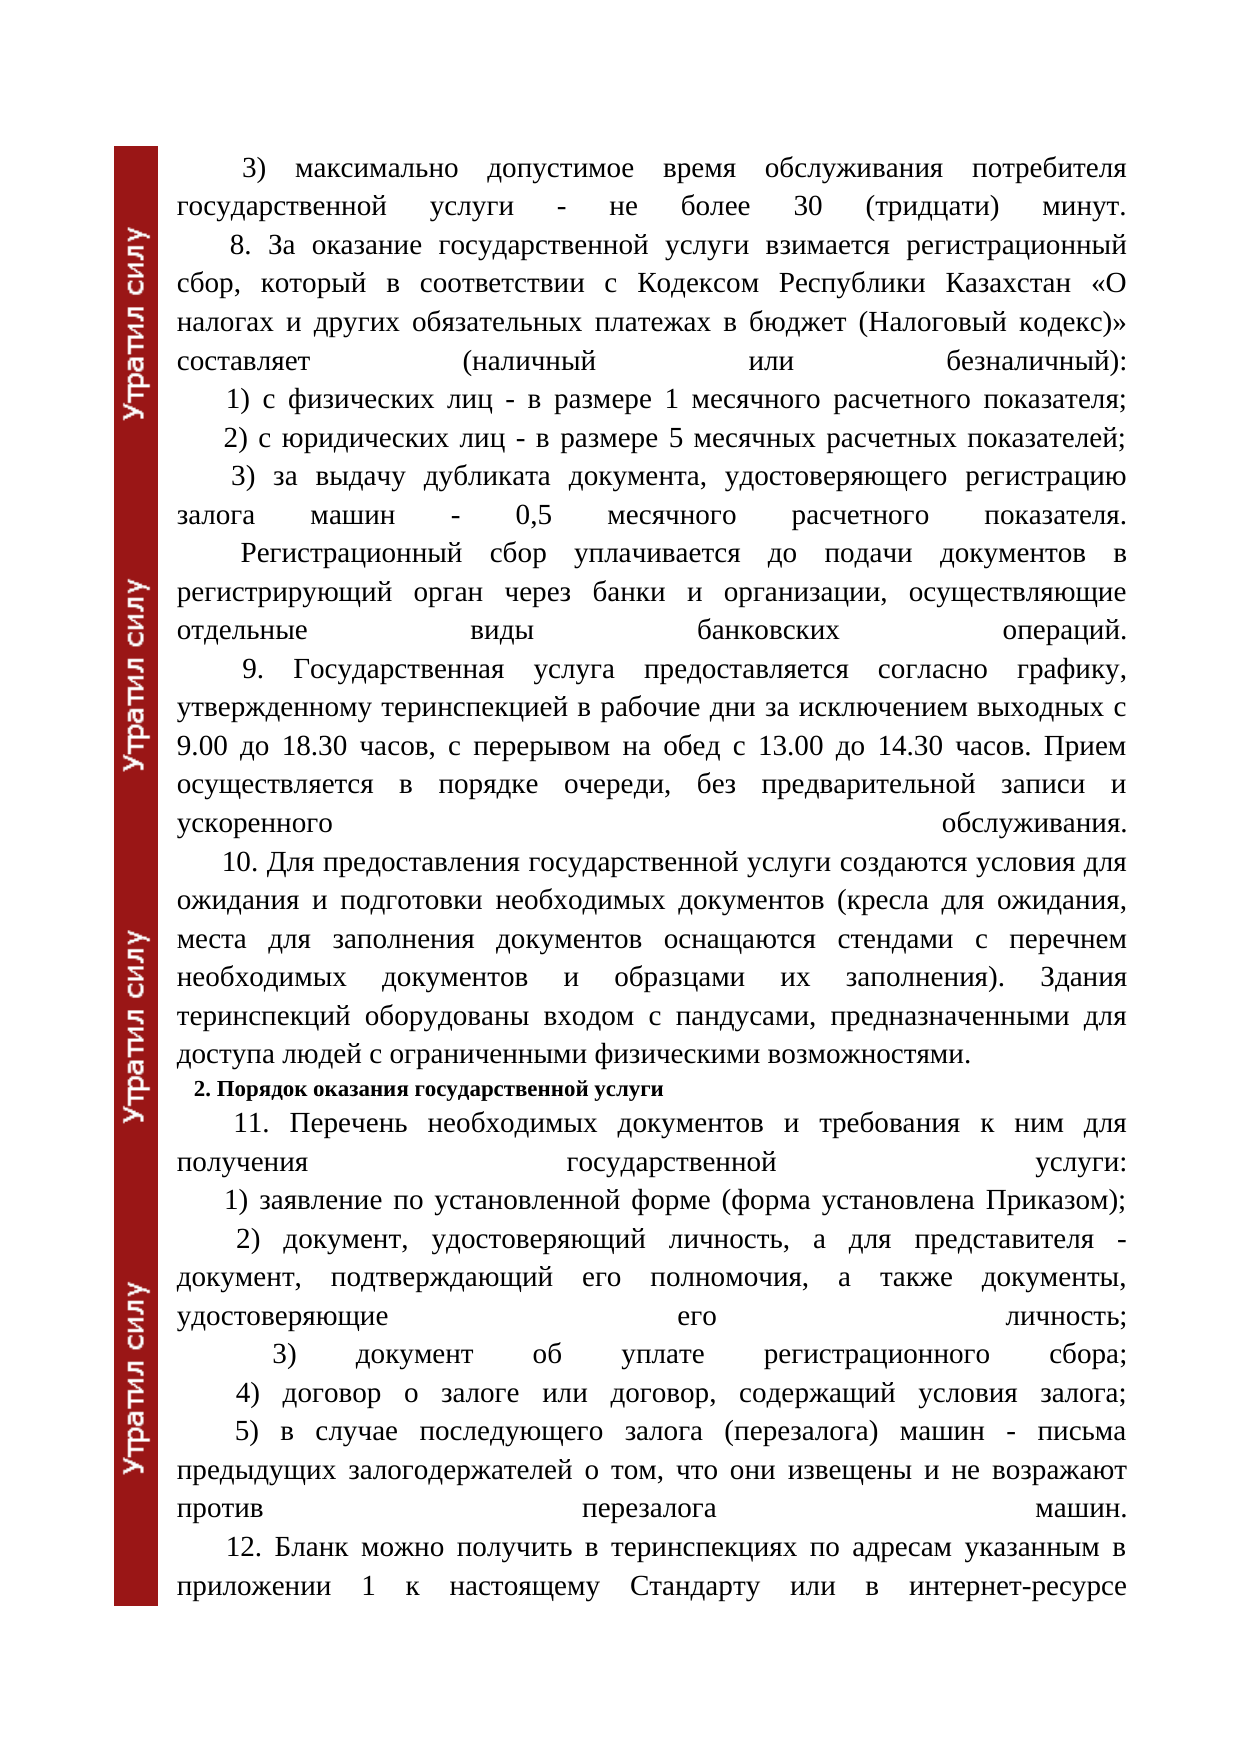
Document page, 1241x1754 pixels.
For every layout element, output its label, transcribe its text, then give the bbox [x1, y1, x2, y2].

text 2. Порядок оказания государственной услуги [112, 1075, 1128, 1101]
picture [114, 1070, 158, 1075]
picture [114, 1101, 158, 1105]
picture [114, 146, 158, 150]
picture [114, 1601, 158, 1606]
